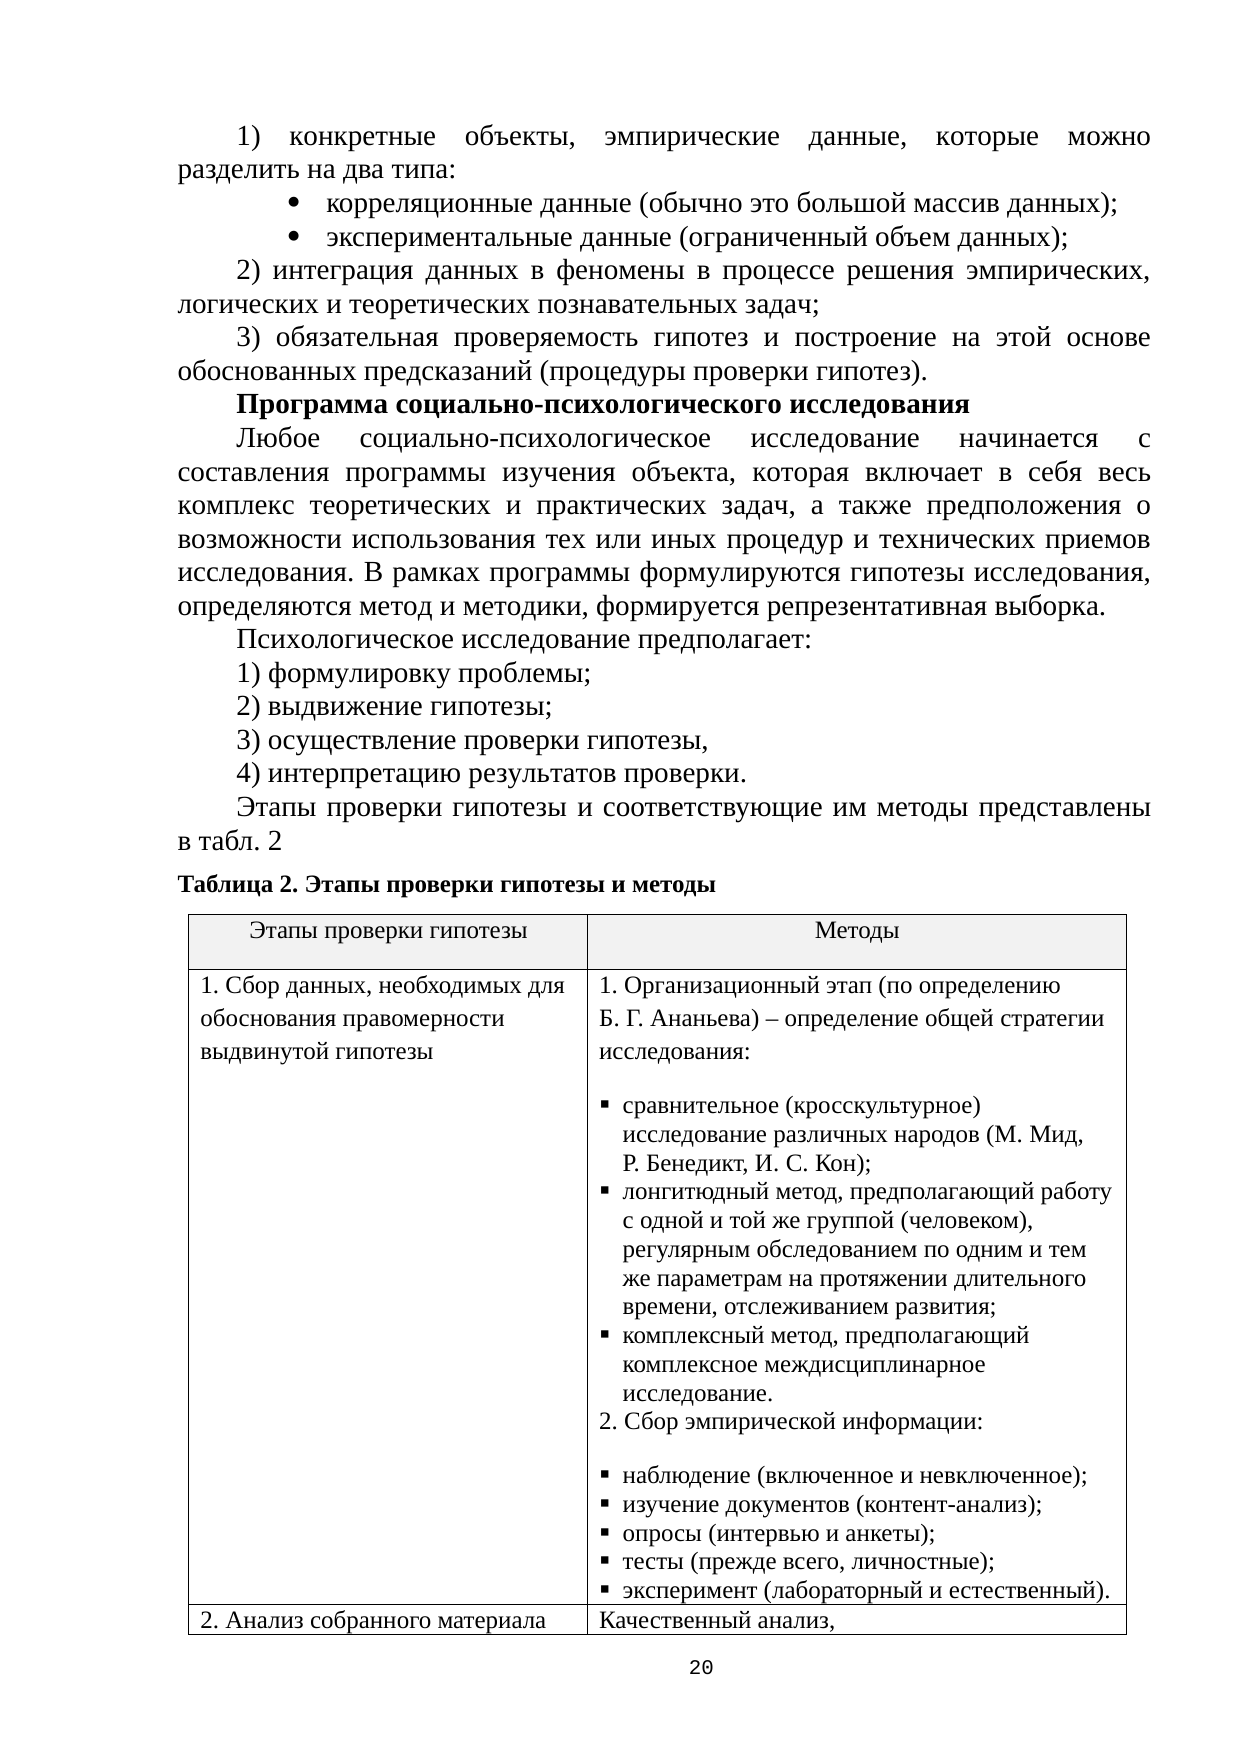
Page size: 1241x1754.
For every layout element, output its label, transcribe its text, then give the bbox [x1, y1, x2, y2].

text 2) интеграция данных в феномены в процессе решения эмпирических, логических и теоретических познавательных задач; [177, 252, 1152, 319]
text Программа социально-психологического исследования [177, 387, 1152, 420]
text 4) интерпретацию результатов проверки. [177, 756, 1152, 789]
table_header Методы [588, 915, 1126, 969]
list экспериментальные данные (ограниченный объем данных); [288, 219, 1152, 252]
text Психологическое исследование предполагает: [177, 621, 1152, 655]
text 1) конкретные объекты, эмпирические данные, которые можно разделить на два типа: [177, 118, 1152, 185]
text 3) обязательная проверяемость гипотез и построение на этой основе обоснованных предсказаний (процедуры проверки гипотез). [177, 319, 1152, 387]
table_cell 1. Организационный этап (по определению Б. Г. Ананьева) – определение общей стратегии исследования: сравнительное (кросскультурное) исследование различных народов (М. Мид, Р. Бенедикт, И. С. Кон); лонгитюдный метод, предполагающий работу с одной и той же группой (человеком), регулярным обследованием по одним и тем же параметрам на протяжении длительного времени, отслеживанием развития; комплексный метод, предполагающий комплексное междисциплинарное исследование. 2. Сбор эмпирической информации: наблюдение (включенное и невключенное); изучение документов (контент-анализ); опросы (интервью и анкеты); тесты (прежде всего, личностные); эксперимент (лабораторный и естественный). [588, 970, 1126, 1604]
text Таблица 2. Этапы проверки гипотезы и методы [177, 869, 1152, 897]
text Любое социально-психологическое исследование начинается с составления программы изучения объекта, которая включает в себя весь комплекс теоретических и практических задач, а также предположения о возможности использования тех или иных процедур и технических приемов исследования. В рамках программы формулируются гипотезы исследования, определяются метод и методики, формируется репрезентативная выборка. [177, 420, 1152, 621]
text 2) выдвижение гипотезы; [177, 688, 1152, 722]
table_cell 1. Сбор данных, необходимых для обоснования правомерности выдвинутой гипотезы [189, 970, 587, 1604]
list корреляционные данные (обычно это большой массив данных); [288, 185, 1152, 219]
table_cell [588, 1605, 1126, 1634]
text 3) осуществление проверки гипотезы, [177, 722, 1152, 756]
table_header Этапы проверки гипотезы [189, 915, 587, 969]
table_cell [189, 1605, 587, 1634]
text 1) формулировку проблемы; [177, 655, 1152, 688]
text Этапы проверки гипотезы и соответствующие им методы представлены в табл. 2 [177, 789, 1152, 856]
